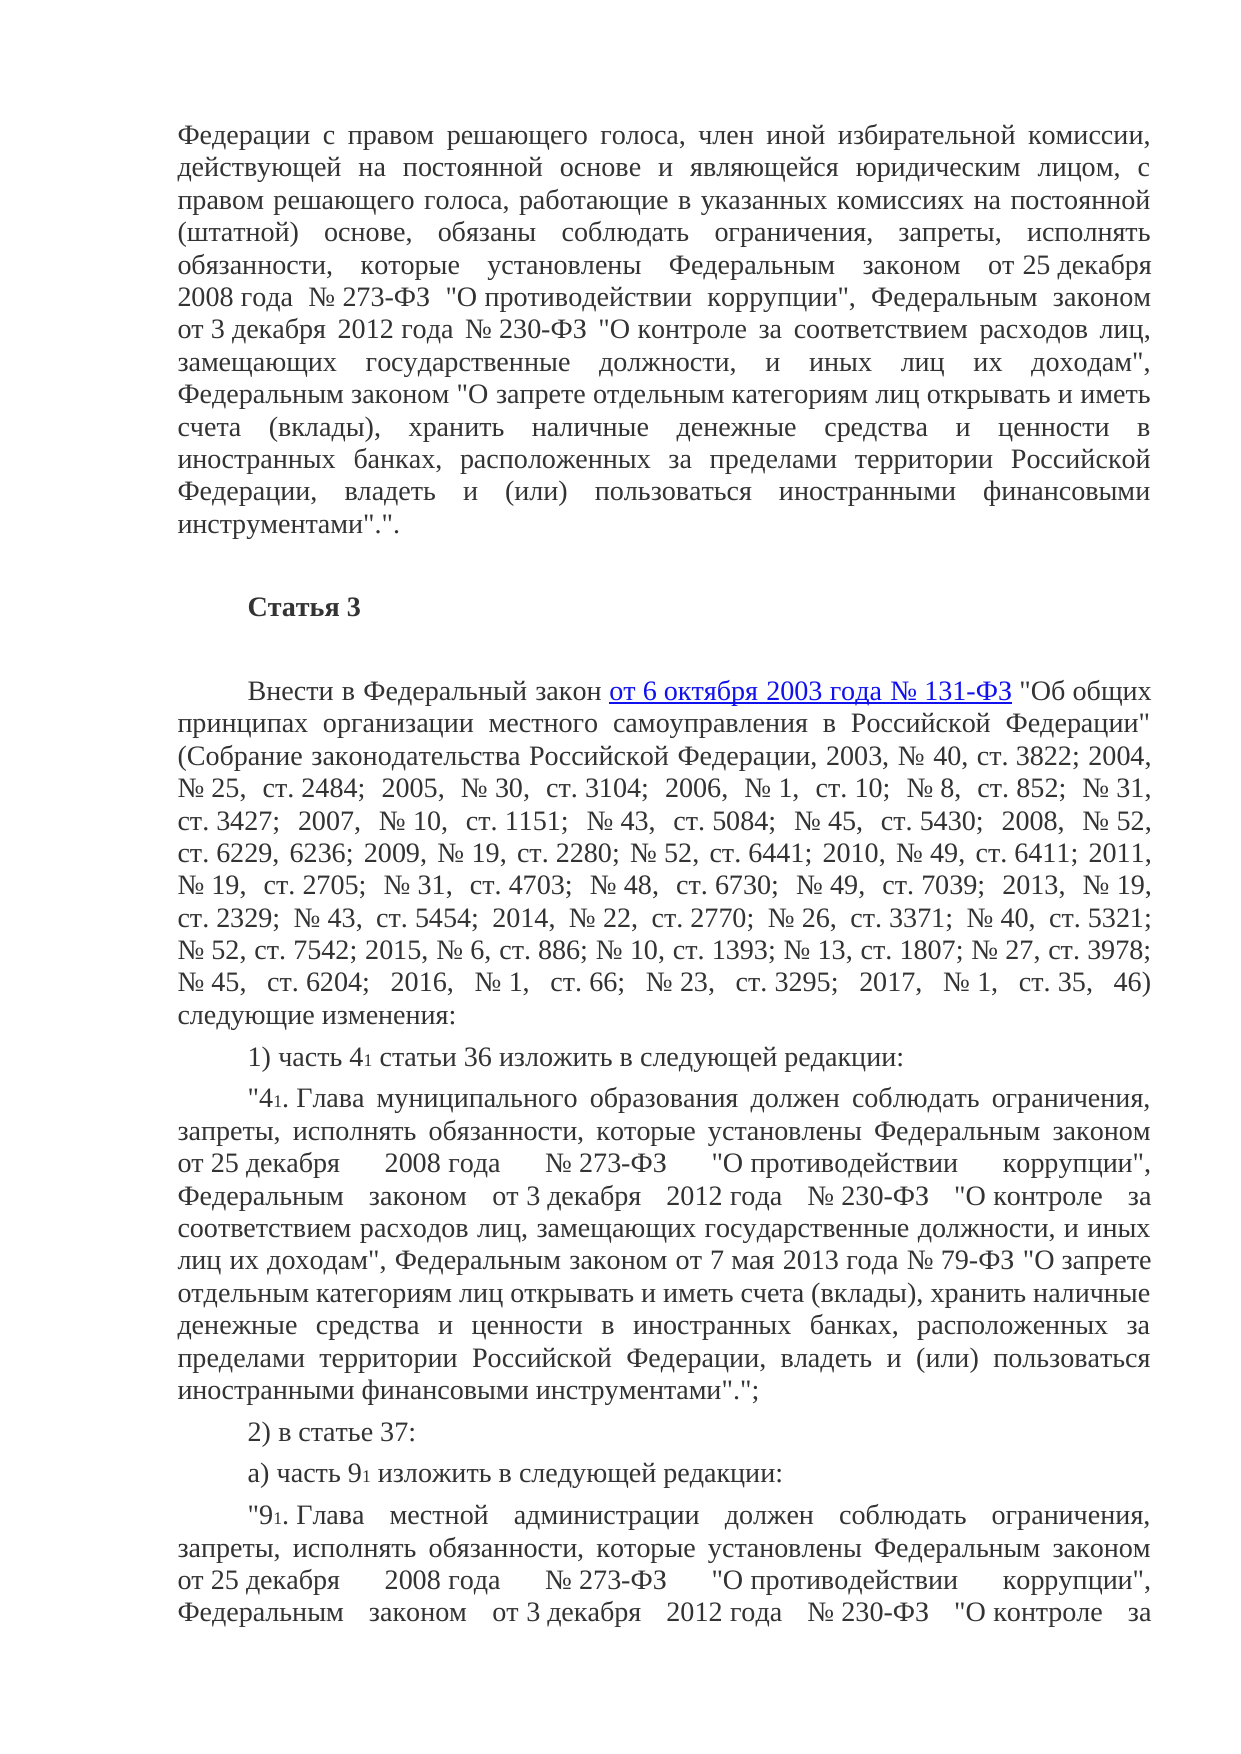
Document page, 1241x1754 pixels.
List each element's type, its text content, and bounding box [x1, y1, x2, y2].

text 2) в статье 37: [177, 1415, 1152, 1447]
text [177, 1498, 1152, 1628]
text Внести в Федеральный закон от 6 октября 2003 года № 131-ФЗ "Об общих принципах организации местного самоуправления в Российской Федерации" (Собрание законодательства Российской Федерации, 2003, № 40, ст. 3822; 2004, № 25, ст. 2484; 2005, № 30, ст. 3104; 2006, № 1, ст. 10; № 8, ст. 852; № 31, ст. 3427; 2007, № 10, ст. 1151; № 43, ст. 5084; № 45, ст. 5430; 2008, № 52, ст. 6229, 6236; 2009, № 19, ст. 2280; № 52, ст. 6441; 2010, № 49, ст. 6411; 2011, № 19, ст. 2705; № 31, ст. 4703; № 48, ст. 6730; № 49, ст. 7039; 2013, № 19, ст. 2329; № 43, ст. 5454; 2014, № 22, ст. 2770; № 26, ст. 3371; № 40, ст. 5321; № 52, ст. 7542; 2015, № 6, ст. 886; № 10, ст. 1393; № 13, ст. 1807; № 27, ст. 3978; № 45, ст. 6204; 2016, № 1, ст. 66; № 23, ст. 3295; 2017, № 1, ст. 35, 46) следующие изменения: [177, 674, 1152, 1030]
text а) часть 91 изложить в следующей редакции: [177, 1457, 1152, 1489]
text "41. Глава муниципального образования должен соблюдать ограничения, запреты, исполнять обязанности, которые установлены Федеральным законом от 25 декабря 2008 года № 273-ФЗ "О противодействии коррупции", Федеральным законом от 3 декабря 2012 года № 230-ФЗ "О контроле за соответствием расходов лиц, замещающих государственные должности, и иных лиц их доходам", Федеральным законом от 7 мая 2013 года № 79-ФЗ "О запрете отдельным категориям лиц открывать и иметь счета (вклады), хранить наличные денежные средства и ценности в иностранных банках, расположенных за пределами территории Российской Федерации, владеть и (или) пользоваться иностранными финансовыми инструментами"."; [177, 1081, 1152, 1405]
text 1) часть 41 статьи 36 изложить в следующей редакции: [177, 1040, 1152, 1072]
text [177, 118, 1152, 539]
text Статья 3 [247, 590, 1152, 623]
